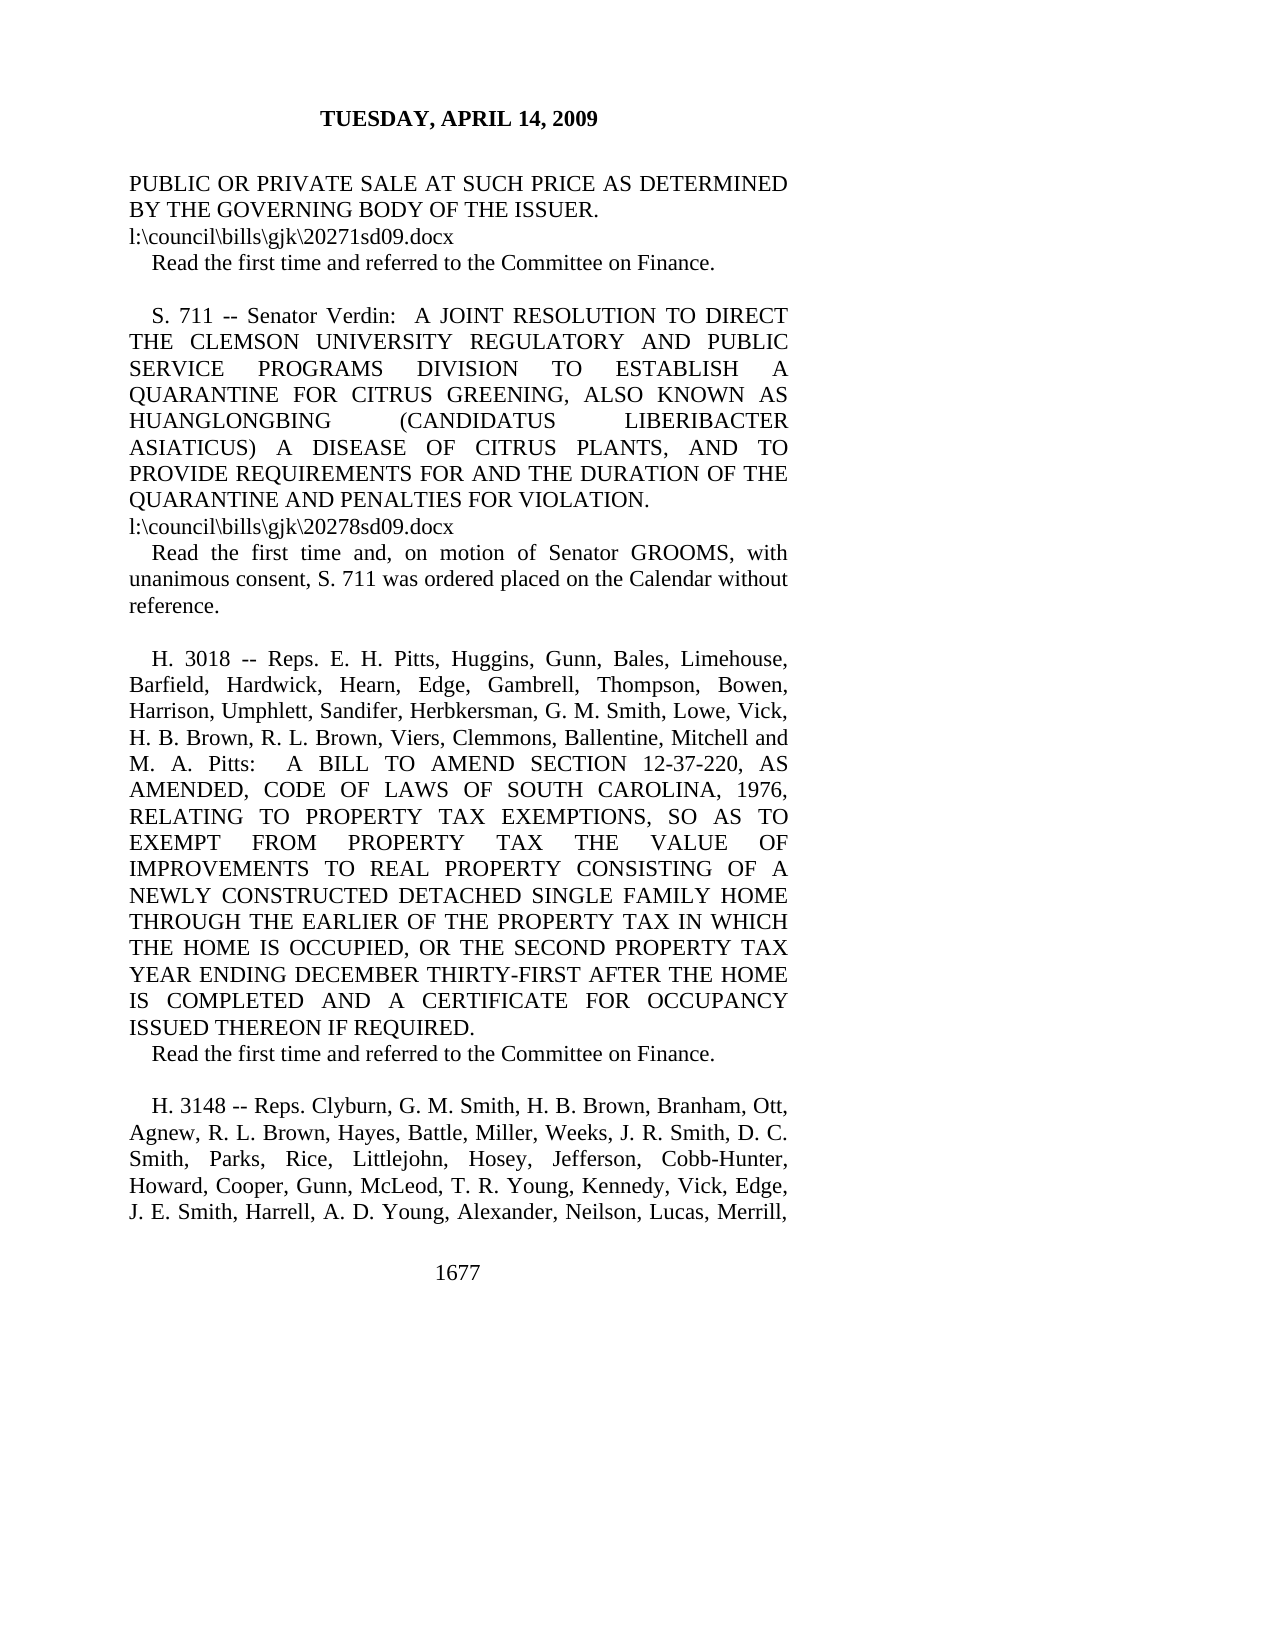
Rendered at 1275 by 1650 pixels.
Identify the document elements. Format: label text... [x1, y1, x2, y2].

text Read the first time and referred to the Committee on Finance. [129, 1040, 789, 1066]
text Read the first time and, on motion of Senator GROOMS, with unanimous consent, S. 711 was ordered placed on the Calendar without reference. [129, 539, 789, 618]
text Read the first time and referred to the Committee on Finance. [129, 249, 789, 276]
text H. 3018 -- Reps. E. H. Pitts, Huggins, Gunn, Bales, Limehouse, Barfield, Hardwick, Hearn, Edge, Gambrell, Thompson, Bowen, Harrison, Umphlett, Sandifer, Herbkersman, G. M. Smith, Lowe, Vick, H. B. Brown, R. L. Brown, Viers, Clemmons, Ballentine, Mitchell and M. A. Pitts: A BILL TO AMEND SECTION 12-37-220, AS AMENDED, CODE OF LAWS OF SOUTH CAROLINA, 1976, RELATING TO PROPERTY TAX EXEMPTIONS, SO AS TO EXEMPT FROM PROPERTY TAX THE VALUE OF IMPROVEMENTS TO REAL PROPERTY CONSISTING OF A NEWLY CONSTRUCTED DETACHED SINGLE FAMILY HOME THROUGH THE EARLIER OF THE PROPERTY TAX IN WHICH THE HOME IS OCCUPIED, OR THE SECOND PROPERTY TAX YEAR ENDING DECEMBER THIRTY-FIRST AFTER THE HOME IS COMPLETED AND A CERTIFICATE FOR OCCUPANCY ISSUED THEREON IF REQUIRED. [129, 644, 789, 1040]
text S. 711 -- Senator Verdin: A JOINT RESOLUTION TO DIRECT THE CLEMSON UNIVERSITY REGULATORY AND PUBLIC SERVICE PROGRAMS DIVISION TO ESTABLISH A QUARANTINE FOR CITRUS GREENING, ALSO KNOWN AS HUANGLONGBING (CANDIDATUS LIBERIBACTER ASIATICUS) A DISEASE OF CITRUS PLANTS, AND TO PROVIDE REQUIREMENTS FOR AND THE DURATION OF THE QUARANTINE AND PENALTIES FOR VIOLATION. [129, 302, 789, 513]
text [129, 1093, 789, 1224]
text PUBLIC OR PRIVATE SALE AT SUCH PRICE AS DETERMINED BY THE GOVERNING BODY OF THE ISSUER. [129, 170, 789, 223]
text l:\council\bills\gjk\20278sd09.docx [129, 513, 789, 539]
text l:\council\bills\gjk\20271sd09.docx [129, 223, 789, 249]
